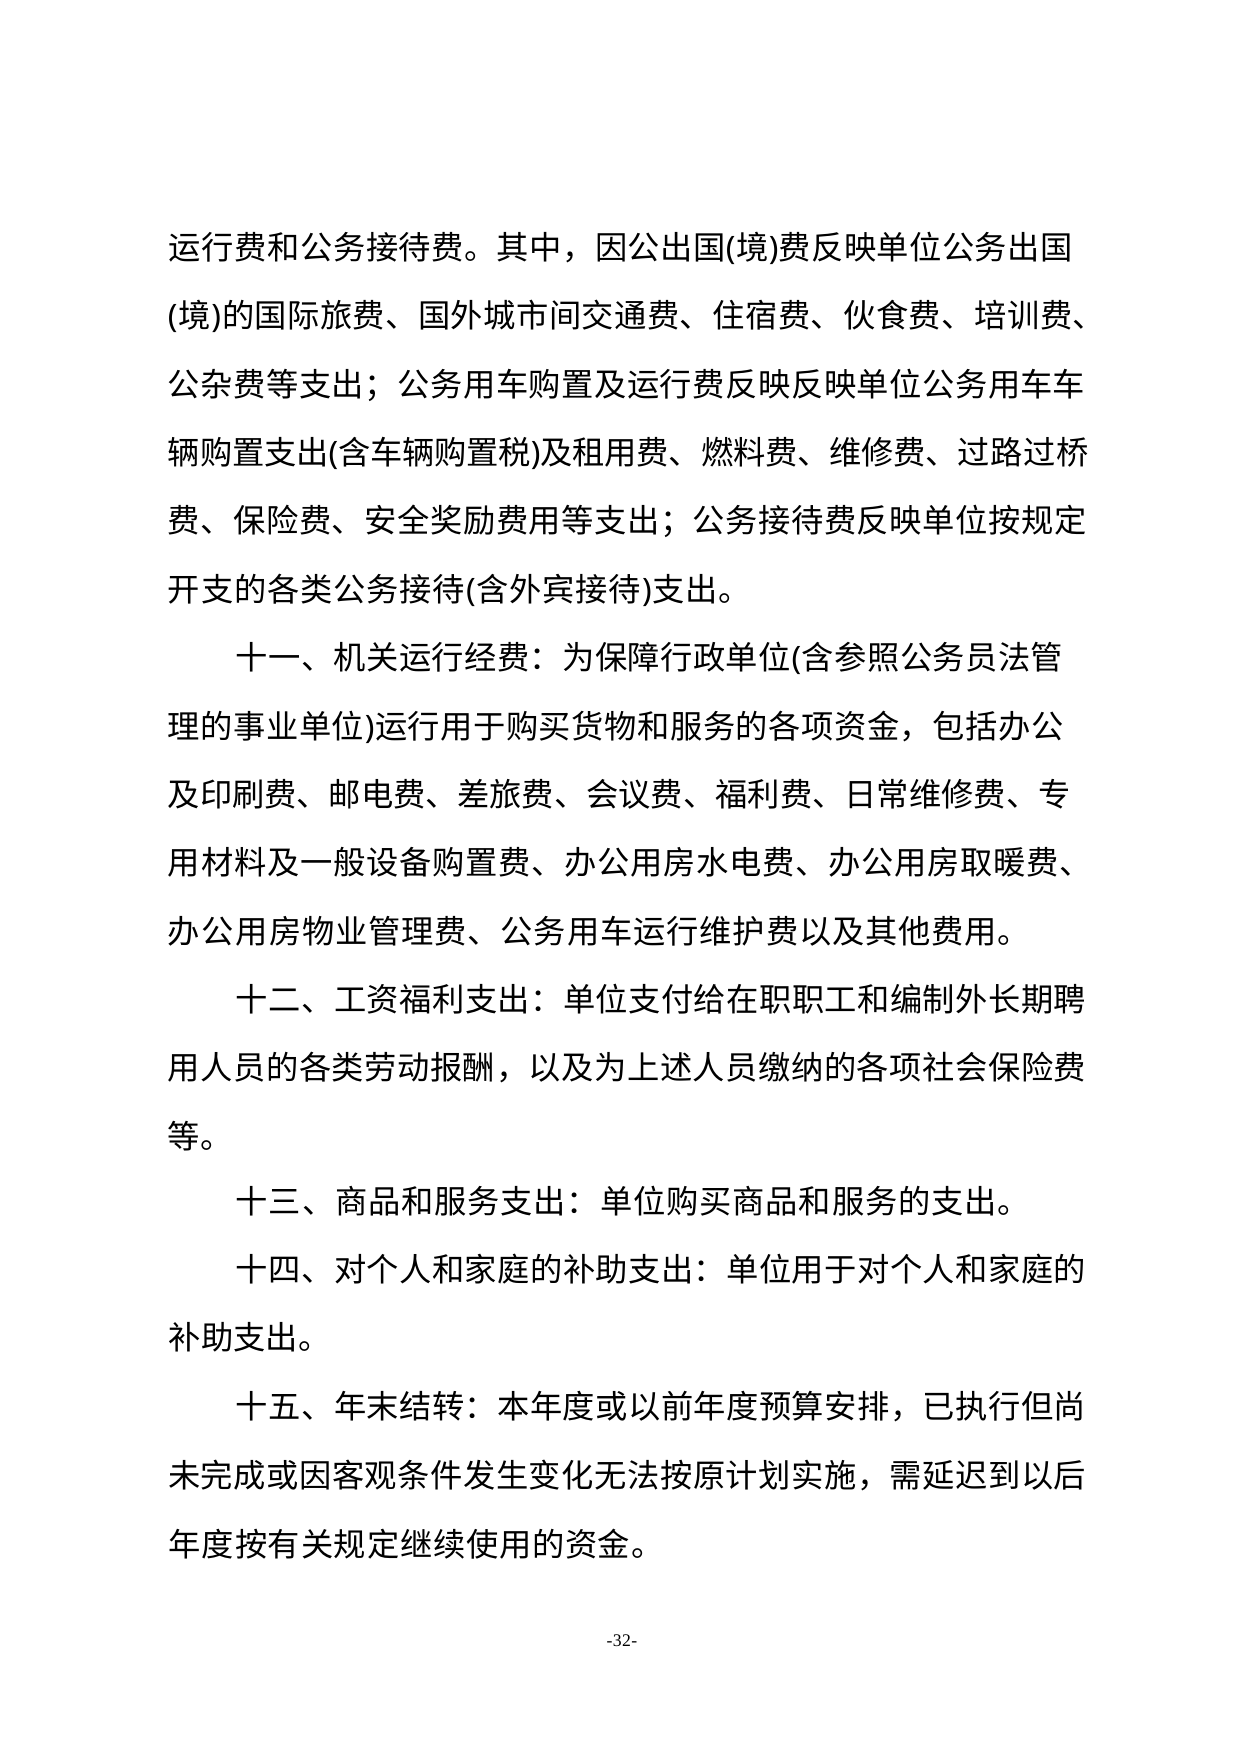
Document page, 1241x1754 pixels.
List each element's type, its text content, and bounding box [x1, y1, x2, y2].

text 十二、工资福利支出：单位支付给在职职工和编制外长期聘用人员的各类劳动报酬，以及为上述人员缴纳的各项社会保险费等。 [168, 974, 1087, 1157]
text 十三、商品和服务支出：单位购买商品和服务的支出。 [235, 1179, 1097, 1223]
text 运行费和公务接待费。其中，因公出国(境)费反映单位公务出国(境)的国际旅费、国外城市间交通费、住宿费、伙食费、培训费、公杂费等支出；公务用车购置及运行费反映反映单位公务用车车辆购置支出(含车辆购置税)及租用费、燃料费、维修费、过路过桥费、保险费、安全奖励费用等支出；公务接待费反映单位按规定开支的各类公务接待(含外宾接待)支出。 [168, 222, 1097, 610]
text 十五、年末结转：本年度或以前年度预算安排，已执行但尚未完成或因客观条件发生变化无法按原计划实施，需延迟到以后年度按有关规定继续使用的资金。 [168, 1381, 1087, 1566]
text 十一、机关运行经费：为保障行政单位(含参照公务员法管理的事业单位)运行用于购买货物和服务的各项资金，包括办公及印刷费、邮电费、差旅费、会议费、福利费、日常维修费、专用材料及一般设备购置费、办公用房水电费、办公用房取暖费、办公用房物业管理费、公务用车运行维护费以及其他费用。 [168, 632, 1093, 952]
text 十四、对个人和家庭的补助支出：单位用于对个人和家庭的补助支出。 [168, 1244, 1087, 1359]
